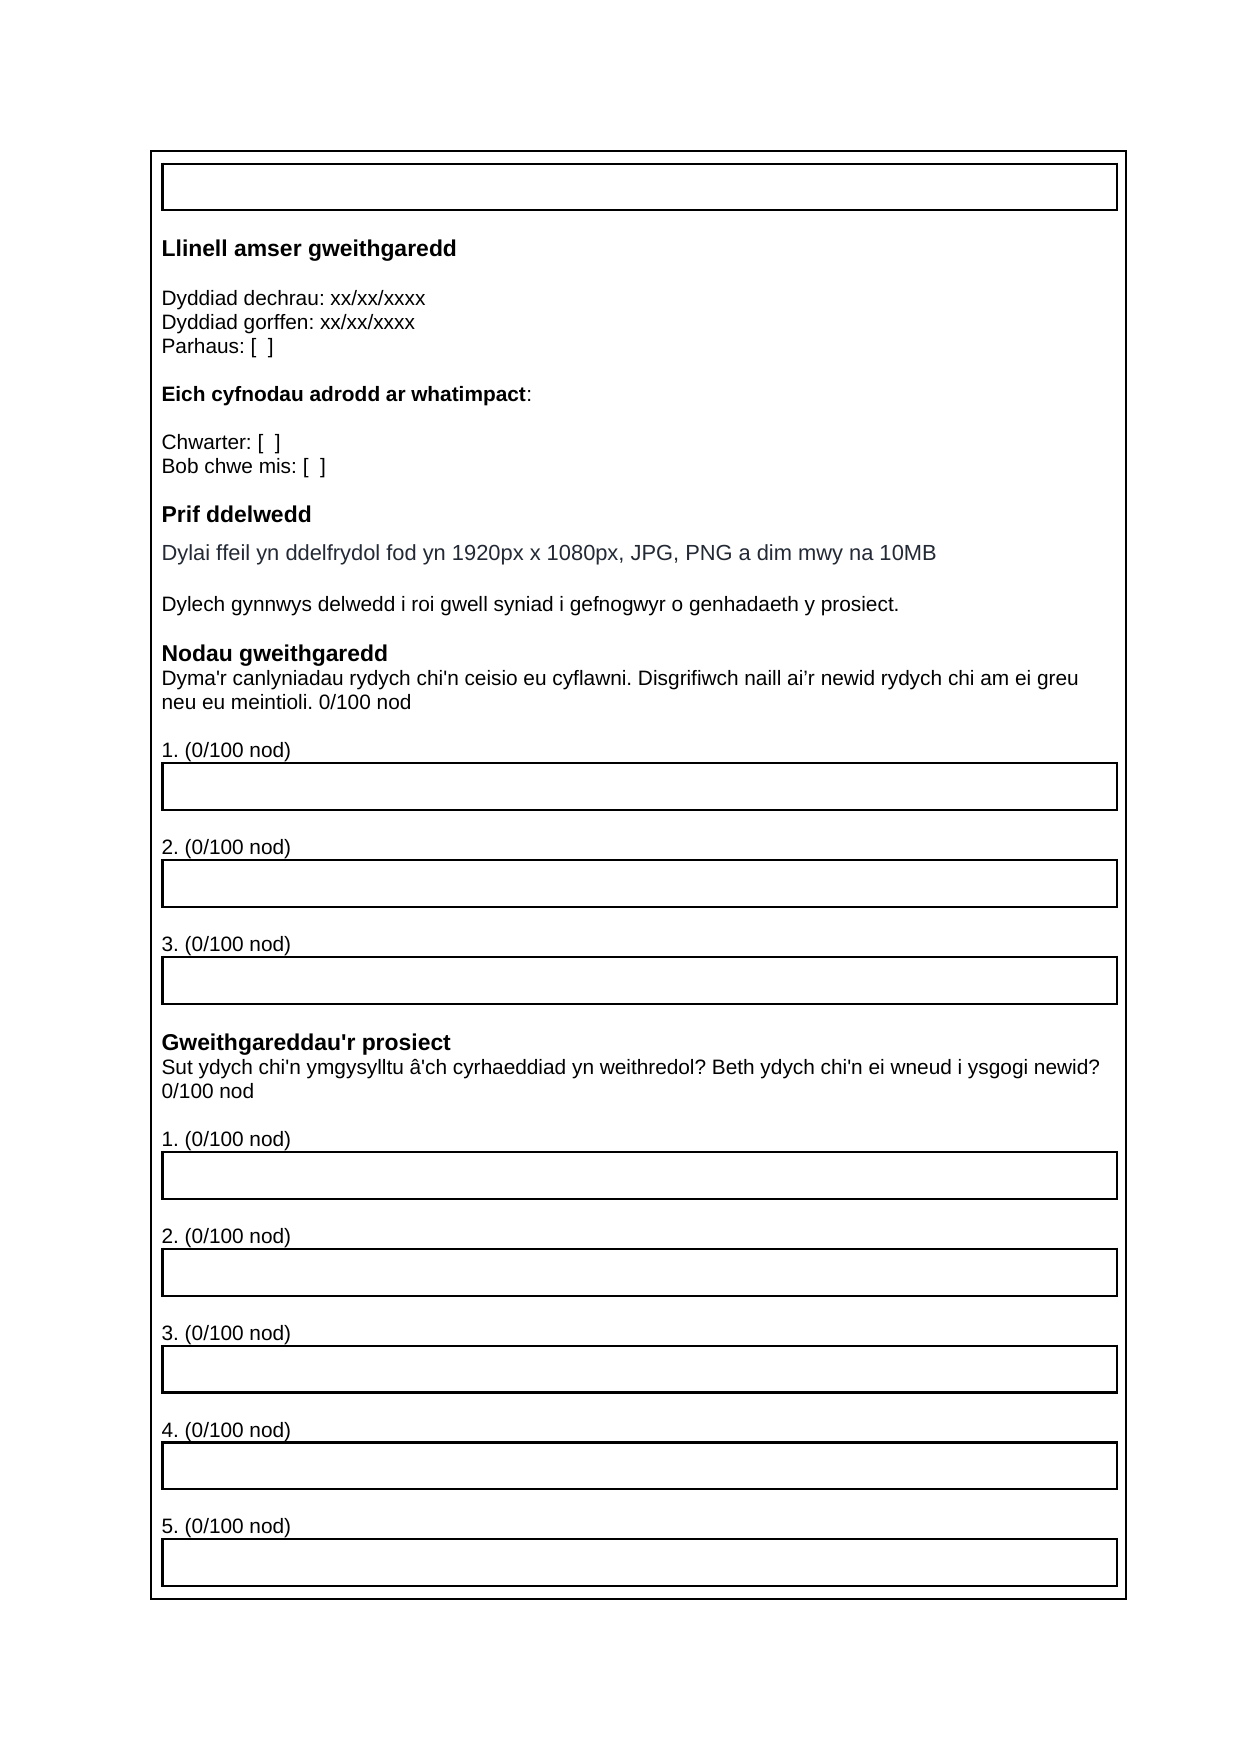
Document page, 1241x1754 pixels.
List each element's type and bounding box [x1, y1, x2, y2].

table_cell [152, 152, 1125, 1598]
